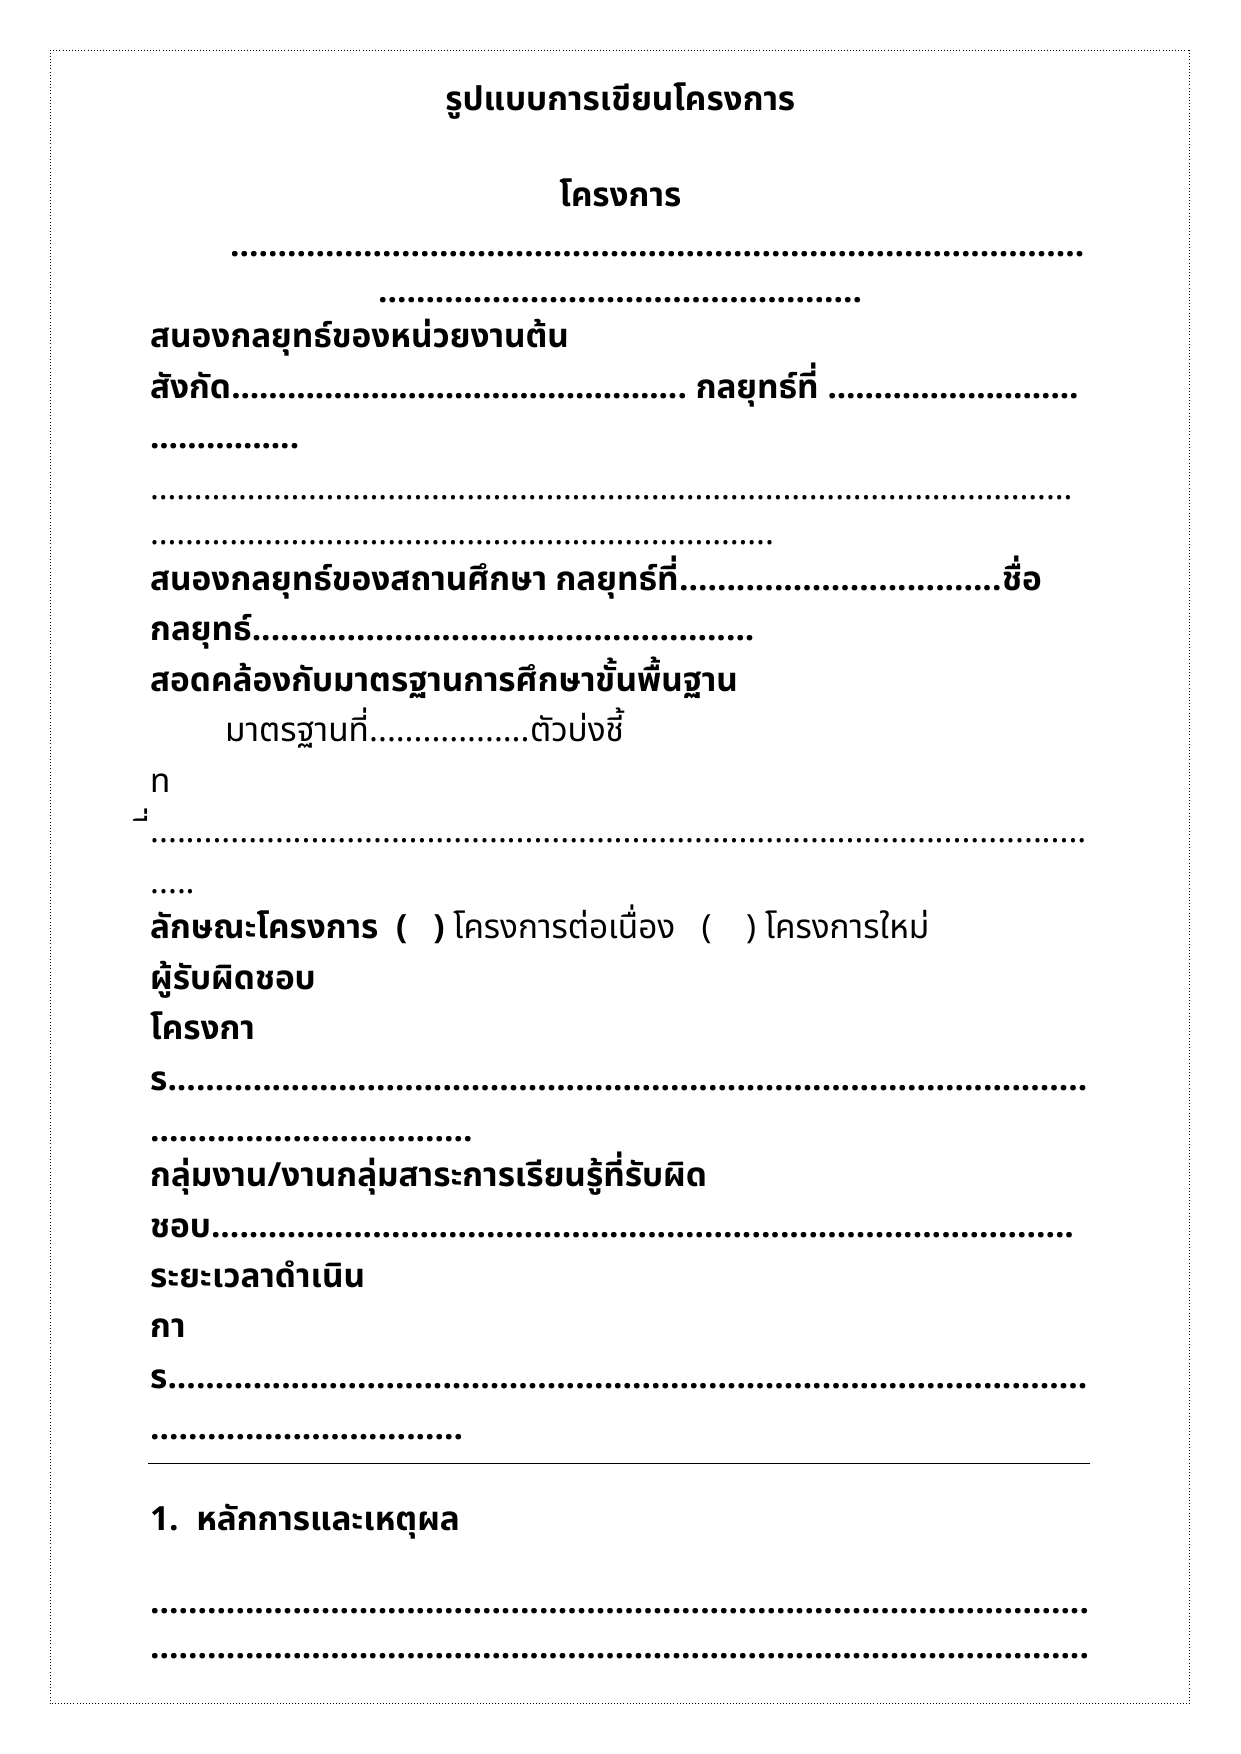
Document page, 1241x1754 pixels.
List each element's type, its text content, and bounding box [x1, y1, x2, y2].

text ผู้รับผิดชอบโครงการ................................................................................................................................... [150, 954, 1090, 1151]
text ระยะเวลาดำเนินการ.................................................................................................................................. [150, 1252, 1090, 1449]
text กลุ่มงาน/งานกลุ่มสาระการเรียนรู้ที่รับผิดชอบ........................................................................................... [150, 1151, 1090, 1252]
text ………………………………………………………………………………………………………………………………………………………….. [150, 464, 1090, 554]
text 1. หลักการและเหตุผล [150, 1494, 1090, 1545]
text ลักษณะโครงการ ( ) โครงการต่อเนื่อง ( ) โครงการใหม่ [150, 903, 1090, 954]
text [150, 1545, 1090, 1668]
text สอดคล้องกับมาตรฐานการศึกษาขั้นพื้นฐาน [150, 656, 1090, 706]
text สนองกลยุทธ์ของหน่วยงานต้นสังกัด…………………………………………. กลยุทธ์ที่ ……………………………………. [150, 312, 1090, 464]
text มาตรฐานที่..................ตัวบ่งชี้ที่.............................................................................................................. [150, 706, 1090, 903]
text รูปแบบการเขียนโครงการ [150, 75, 1090, 125]
text โครงการ …………………………………………………………………………………………………………………………… [150, 171, 1090, 312]
text สนองกลยุทธ์ของสถานศึกษา กลยุทธ์ที่..................................ชื่อกลยุทธ์..................................................... [150, 554, 1090, 656]
